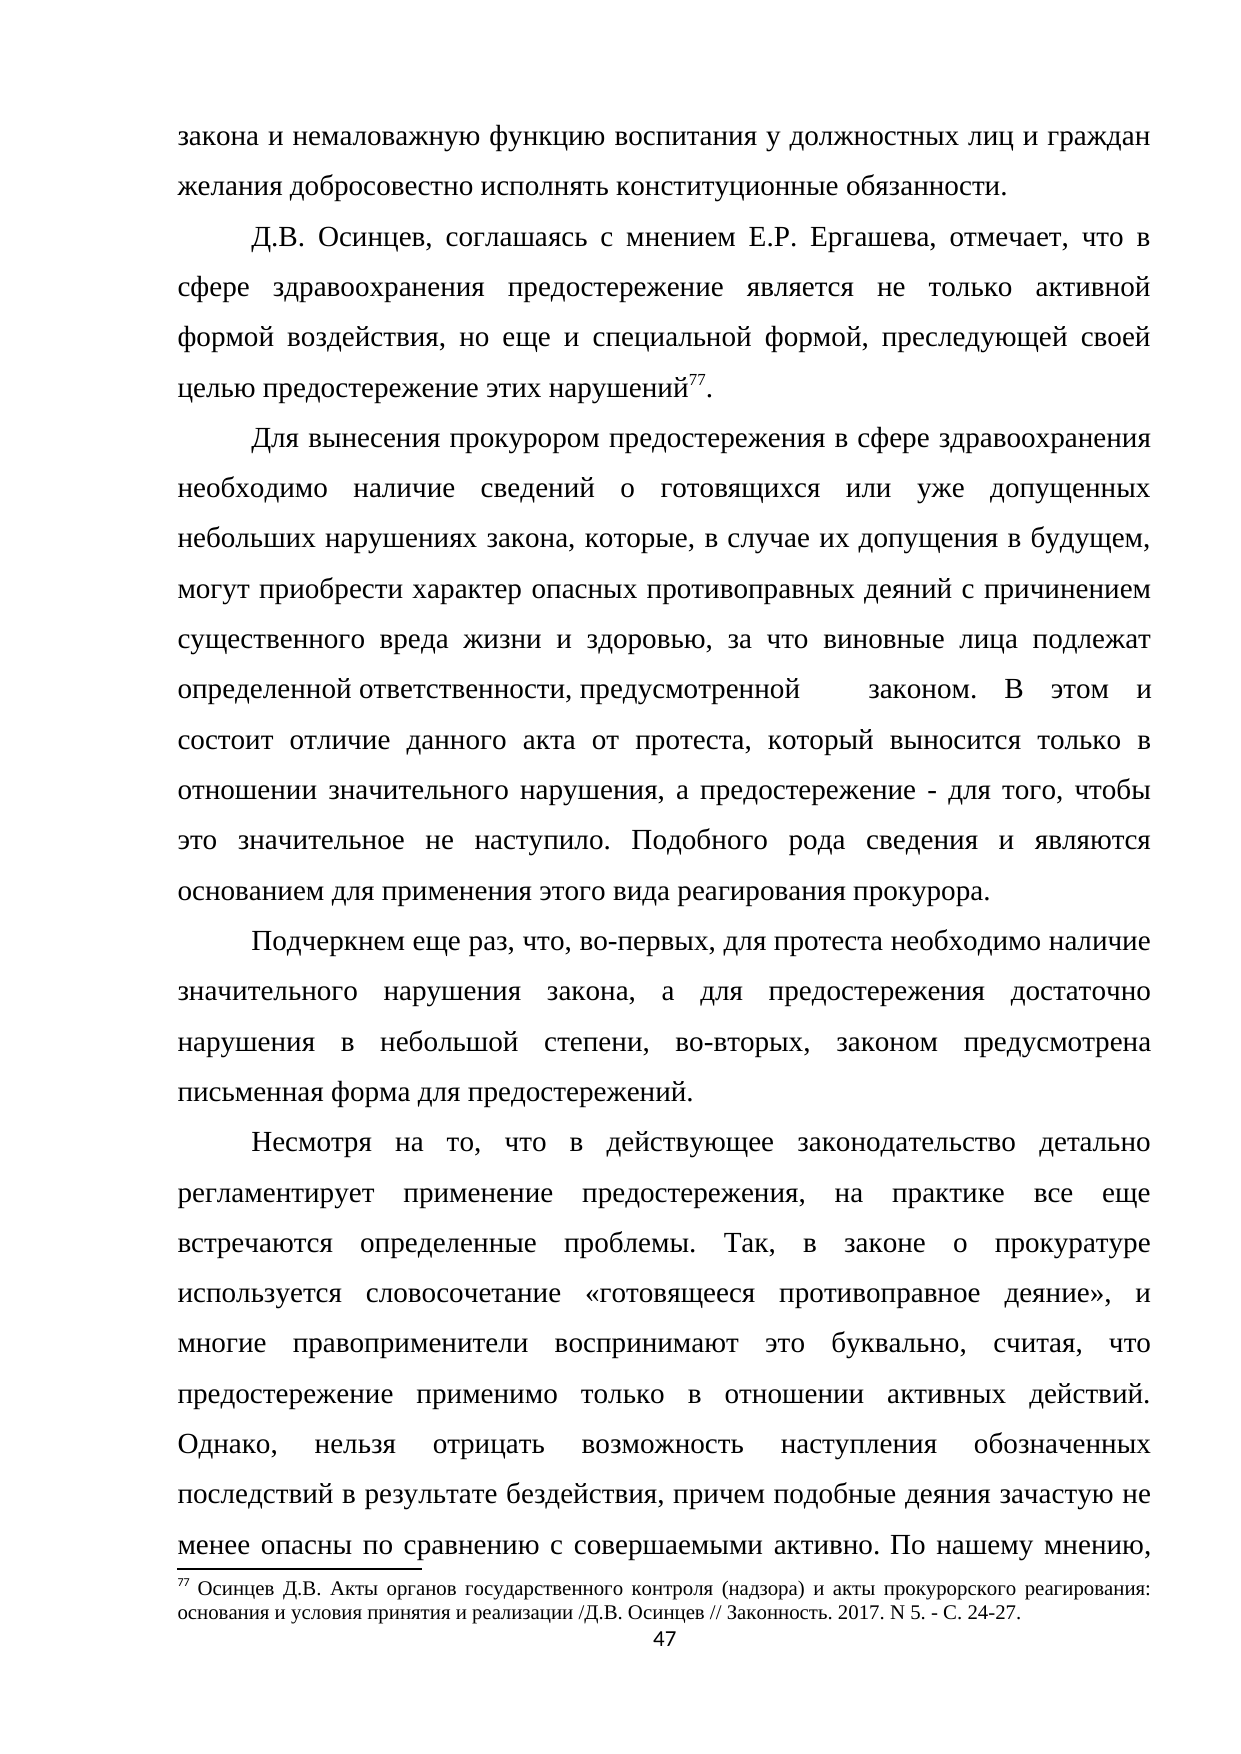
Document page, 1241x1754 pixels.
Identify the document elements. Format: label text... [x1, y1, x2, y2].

text Подчеркнем еще раз, что, во-первых, для протеста необходимо наличие значительного нарушения закона, а для предостережения достаточно нарушения в небольшой степени, во-вторых, законом предусмотрена письменная форма для предостережений. [177, 923, 1152, 1108]
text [177, 118, 1152, 202]
text Д.В. Осинцев, соглашаясь с мнением Е.Р. Ергашева, отмечает, что в сфере здравоохранения предостережение является не только активной формой воздействия, но еще и специальной формой, преследующей своей целью предостережение этих нарушений. [177, 219, 1152, 403]
text Для вынесения прокурором предостережения в сфере здравоохранения необходимо наличие сведений о готовящихся или уже допущенных небольших нарушениях закона, которые, в случае их допущения в будущем, могут приобрести характер опасных противоправных деяний с причинением существенного вреда жизни и здоровью, за что виновные лица подлежат определенной ответственности, предусмотренной законом. В этом и состоит отличие данного акта от протеста, который выносится только в отношении значительного нарушения, а предостережение - для того, чтобы это значительное не наступило. Подобного рода сведения и являются основанием для применения этого вида реагирования прокурора. [177, 420, 1152, 906]
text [177, 1124, 1152, 1560]
